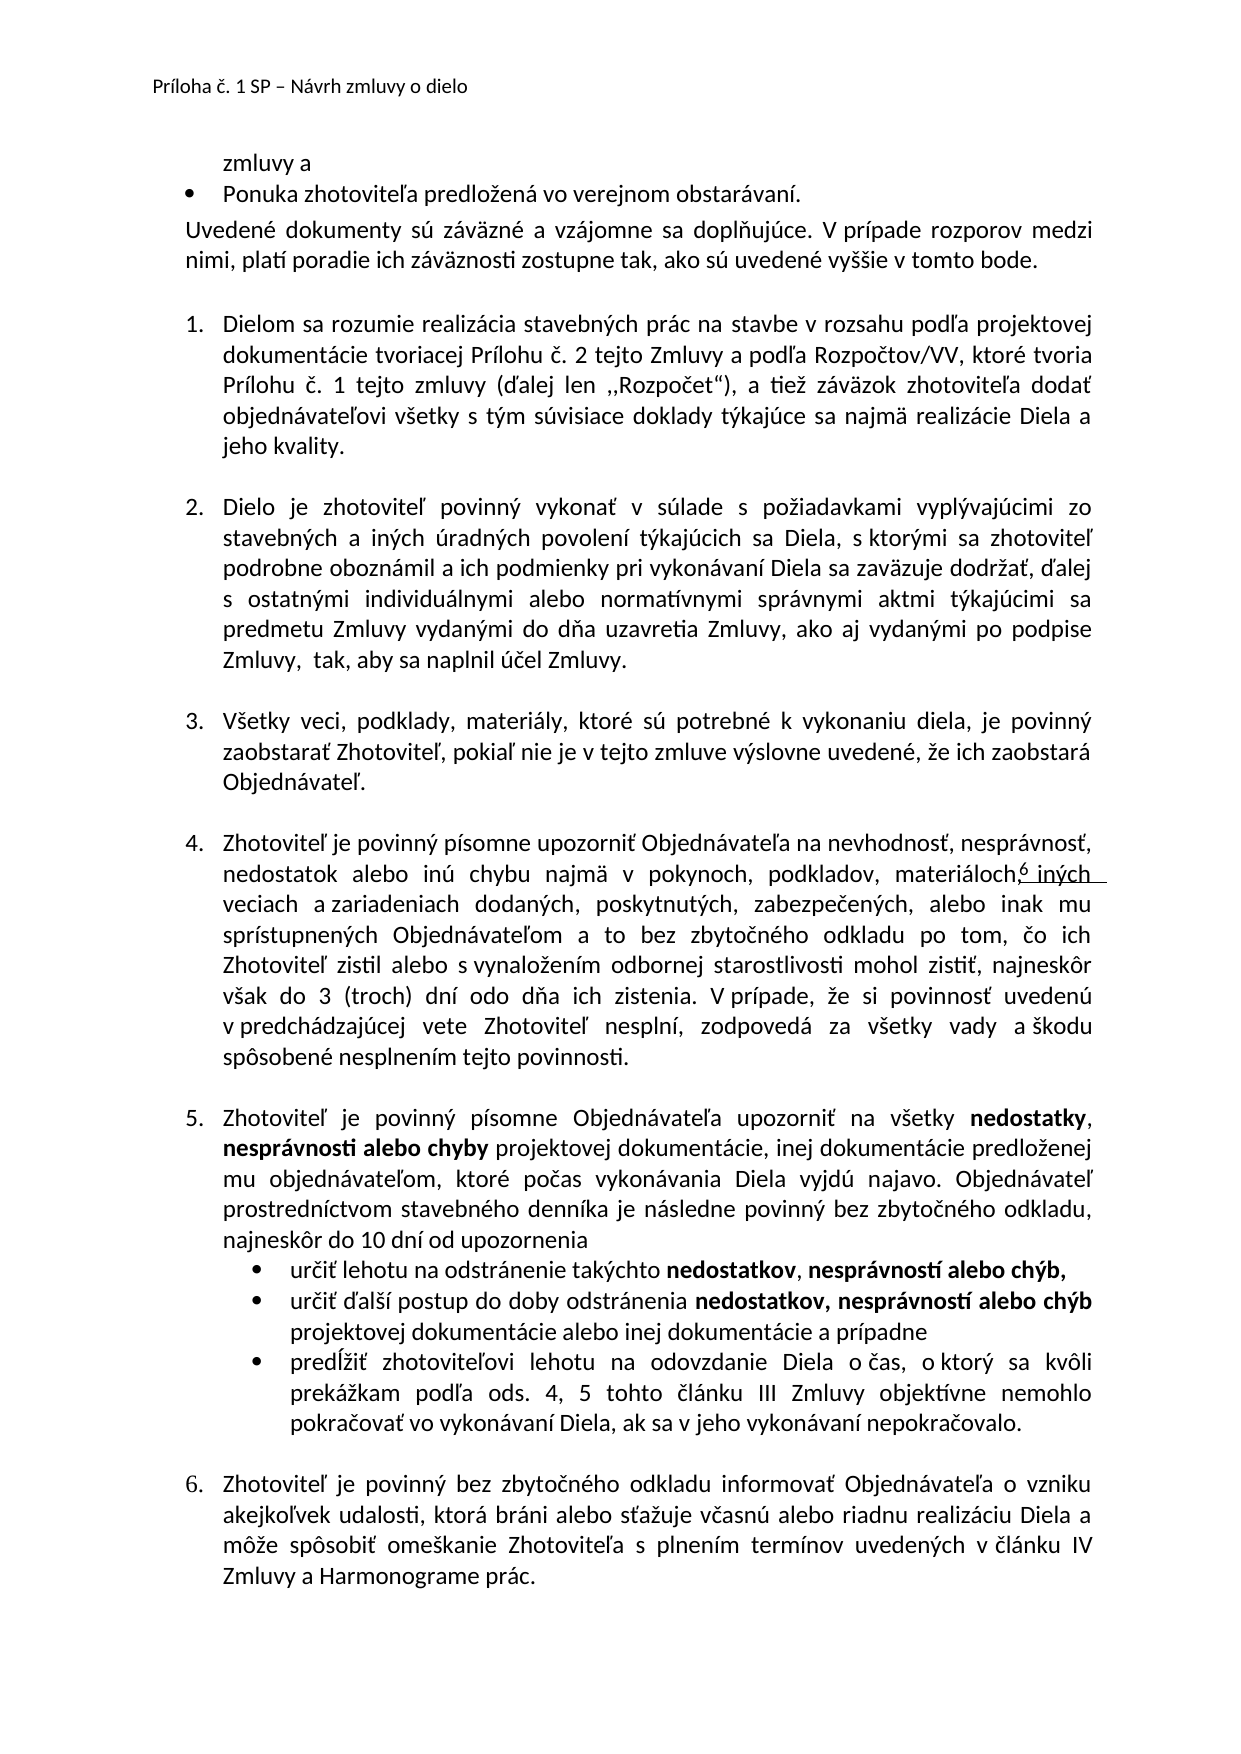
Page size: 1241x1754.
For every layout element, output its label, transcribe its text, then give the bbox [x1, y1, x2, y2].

list Dielom sa rozumie realizácia stavebných prác na stavbe v rozsahu podľa projektovej dokumentácie tvoriacej Prílohu č. 2 tejto Zmluvy a podľa Rozpočtov/VV, ktoré tvoria Prílohu č. 1 tejto zmluvy (ďalej len ,,Rozpočet“), a tiež záväzok zhotoviteľa dodať objednávateľovi všetky s tým súvisiace doklady týkajúce sa najmä realizácie Diela a jeho kvality. [185, 308, 1093, 461]
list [185, 148, 1093, 178]
list určiť ďalší postup do doby odstránenia nedostatkov, nesprávností alebo chýb projektovej dokumentácie alebo inej dokumentácie a prípadne [252, 1285, 1093, 1346]
list Ponuka zhotoviteľa predložená vo verejnom obstarávaní. [185, 178, 1093, 209]
list Zhotoviteľ je povinný písomne Objednávateľa upozorniť na všetky nedostatky, nesprávnosti alebo chyby projektovej dokumentácie, inej dokumentácie predloženej mu objednávateľom, ktoré počas vykonávania Diela vyjdú najavo. Objednávateľ prostredníctvom stavebného denníka je následne povinný bez zbytočného odkladu, najneskôr do 10 dní od upozornenia [185, 1102, 1093, 1254]
list Zhotoviteľ je povinný písomne upozorniť Objednávateľa na nevhodnosť, nesprávnosť, nedostatok alebo inú chybu najmä v pokynoch, podkladov, materiáloch, iných veciach a zariadeniach dodaných, poskytnutých, zabezpečených, alebo inak mu sprístupnených Objednávateľom a to bez zbytočného odkladu po tom, čo ich Zhotoviteľ zistil alebo s vynaložením odbornej starostlivosti mohol zistiť, najneskôr však do 3 (troch) dní odo dňa ich zistenia. V prípade, že si povinnosť uvedenú v predchádzajúcej vete Zhotoviteľ nesplní, zodpovedá za všetky vady a škodu spôsobené nesplnením tejto povinnosti. [185, 827, 1093, 1071]
list Zhotoviteľ je povinný bez zbytočného odkladu informovať Objednávateľa o vzniku akejkoľvek udalosti, ktorá bráni alebo sťažuje včasnú alebo riadnu realizáciu Diela a môže spôsobiť omeškanie Zhotoviteľa s plnením termínov uvedených v článku IV Zmluvy a Harmonograme prác. [185, 1468, 1093, 1590]
list určiť lehotu na odstránenie takýchto nedostatkov, nesprávností alebo chýb, [252, 1254, 1093, 1285]
text Uvedené dokumenty sú záväzné a vzájomne sa doplňujúce. V prípade rozporov medzi nimi, platí poradie ich záväznosti zostupne tak, ako sú uvedené vyššie v tomto bode. [185, 214, 1093, 275]
list predĺžiť zhotoviteľovi lehotu na odovzdanie Diela o čas, o ktorý sa kvôli prekážkam podľa ods. 4, 5 tohto článku III Zmluvy objektívne nemohlo pokračovať vo vykonávaní Diela, ak sa v jeho vykonávaní nepokračovalo. [252, 1346, 1093, 1438]
list Všetky veci, podklady, materiály, ktoré sú potrebné k vykonaniu diela, je povinný zaobstarať Zhotoviteľ, pokiaľ nie je v tejto zmluve výslovne uvedené, že ich zaobstará Objednávateľ. [185, 705, 1093, 797]
list Dielo je zhotoviteľ povinný vykonať v súlade s požiadavkami vyplývajúcimi zo stavebných a iných úradných povolení týkajúcich sa Diela, s ktorými sa zhotoviteľ podrobne oboznámil a ich podmienky pri vykonávaní Diela sa zaväzuje dodržať, ďalej s ostatnými individuálnymi alebo normatívnymi správnymi aktmi týkajúcimi sa predmetu Zmluvy vydanými do dňa uzavretia Zmluvy, ako aj vydanými po podpise Zmluvy, tak, aby sa naplnil účel Zmluvy. [185, 492, 1093, 675]
